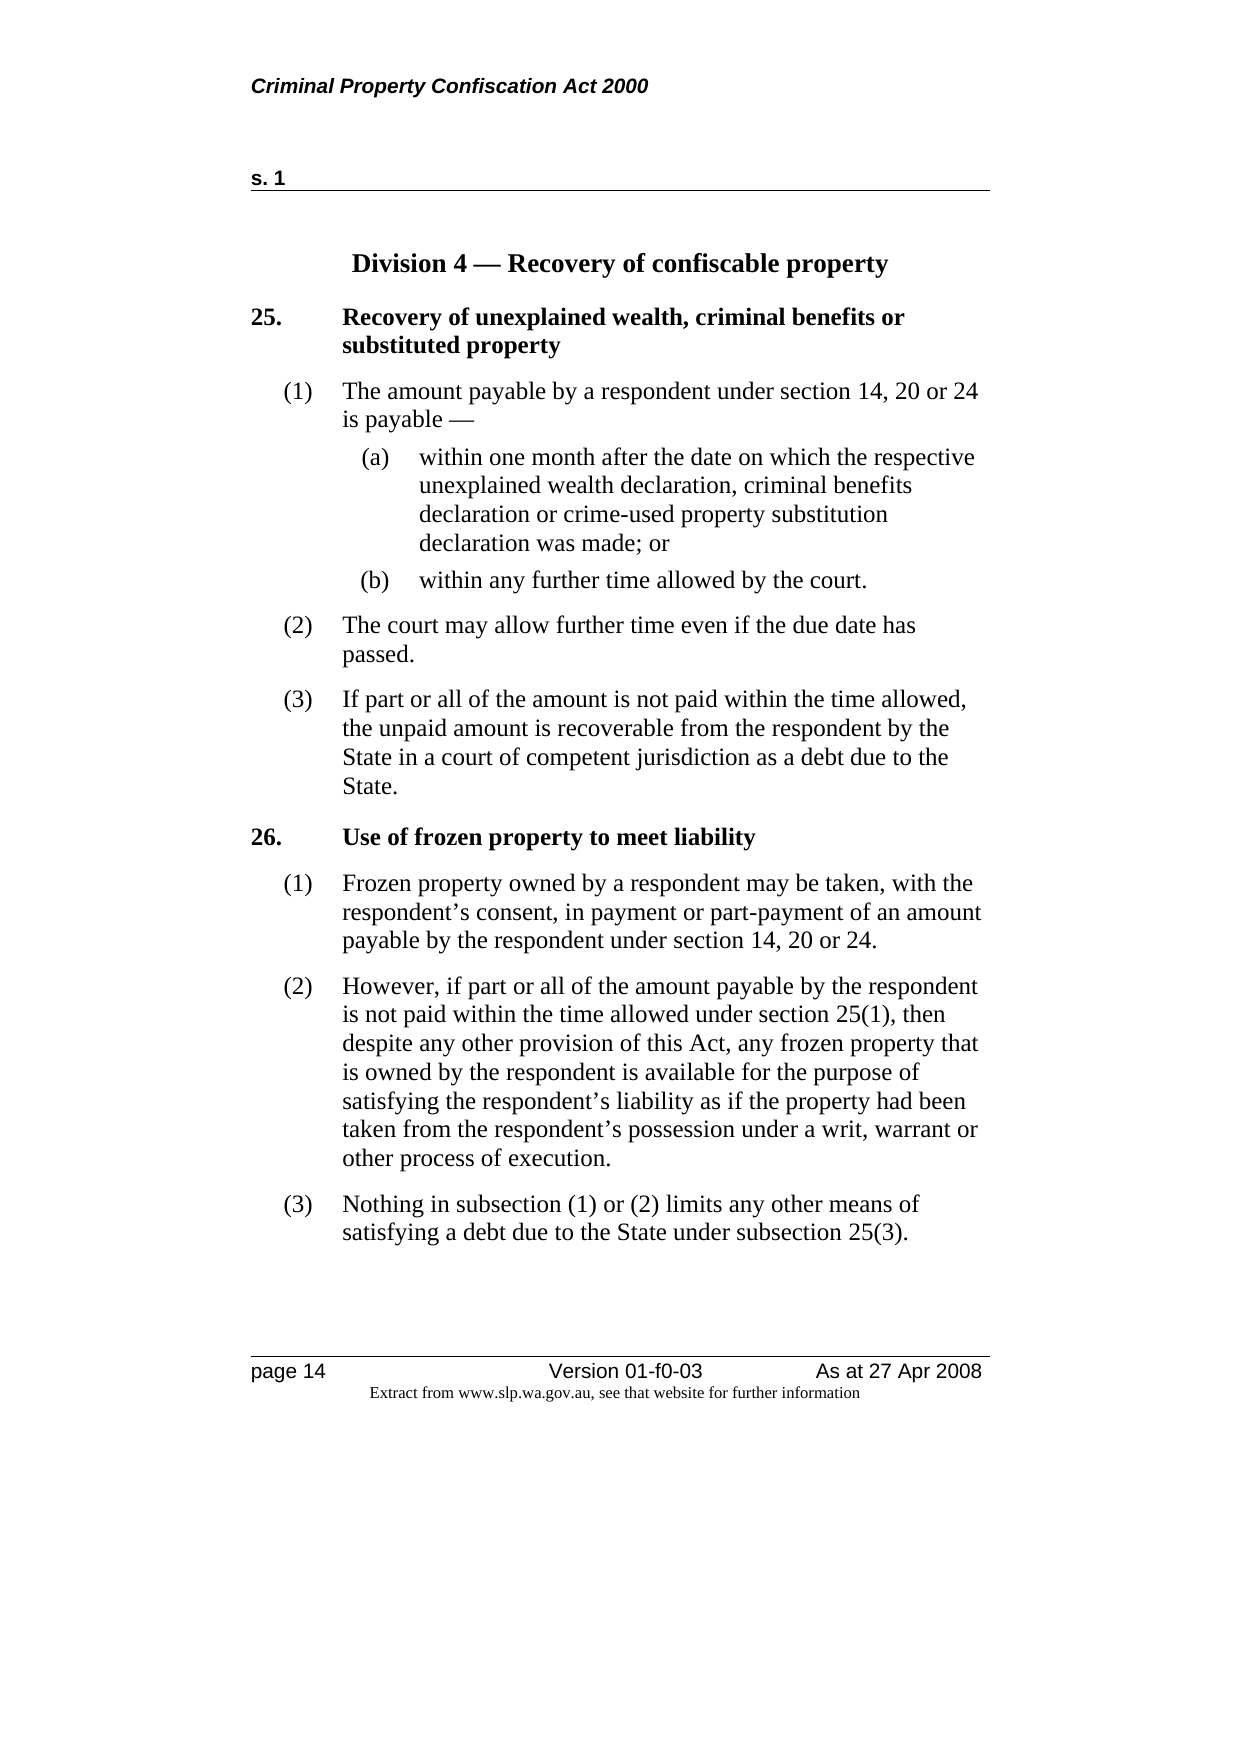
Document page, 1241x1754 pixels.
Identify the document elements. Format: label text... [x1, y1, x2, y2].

subtitle 25. Recovery of unexplained wealth, criminal benefits or substituted property [251, 302, 990, 359]
text (1) The amount payable by a respondent under section 14, 20 or 24 is payable — [251, 376, 990, 433]
text (2) However, if part or all of the amount payable by the respondent is not paid within the time allowed under section 25(1), then despite any other provision of this Act, any frozen property that is owned by the respondent is available for the purpose of satisfying the respondent’s liability as if the property had been taken from the respondent’s possession under a writ, warrant or other process of execution. [251, 971, 990, 1172]
text (2) The court may allow further time even if the due date has passed. [251, 610, 990, 668]
text (a) within one month after the date on which the respective unexplained wealth declaration, criminal benefits declaration or crime-used property substitution declaration was made; or [251, 442, 990, 557]
subtitle 26. Use of frozen property to meet liability [251, 822, 990, 851]
text (3) If part or all of the amount is not paid within the time allowed, the unpaid amount is recoverable from the respondent by the State in a court of competent jurisdiction as a debt due to the State. [251, 684, 990, 799]
text (1) Frozen property owned by a respondent may be taken, with the respondent’s consent, in payment or part-payment of an amount payable by the respondent under section 14, 20 or 24. [251, 868, 990, 954]
text (b) within any further time allowed by the court. [251, 565, 990, 594]
subtitle Division 4 — Recovery of confiscable property [251, 247, 990, 279]
text (3) Nothing in subsection (1) or (2) limits any other means of satisfying a debt due to the State under subsection 25(3). [251, 1189, 990, 1246]
